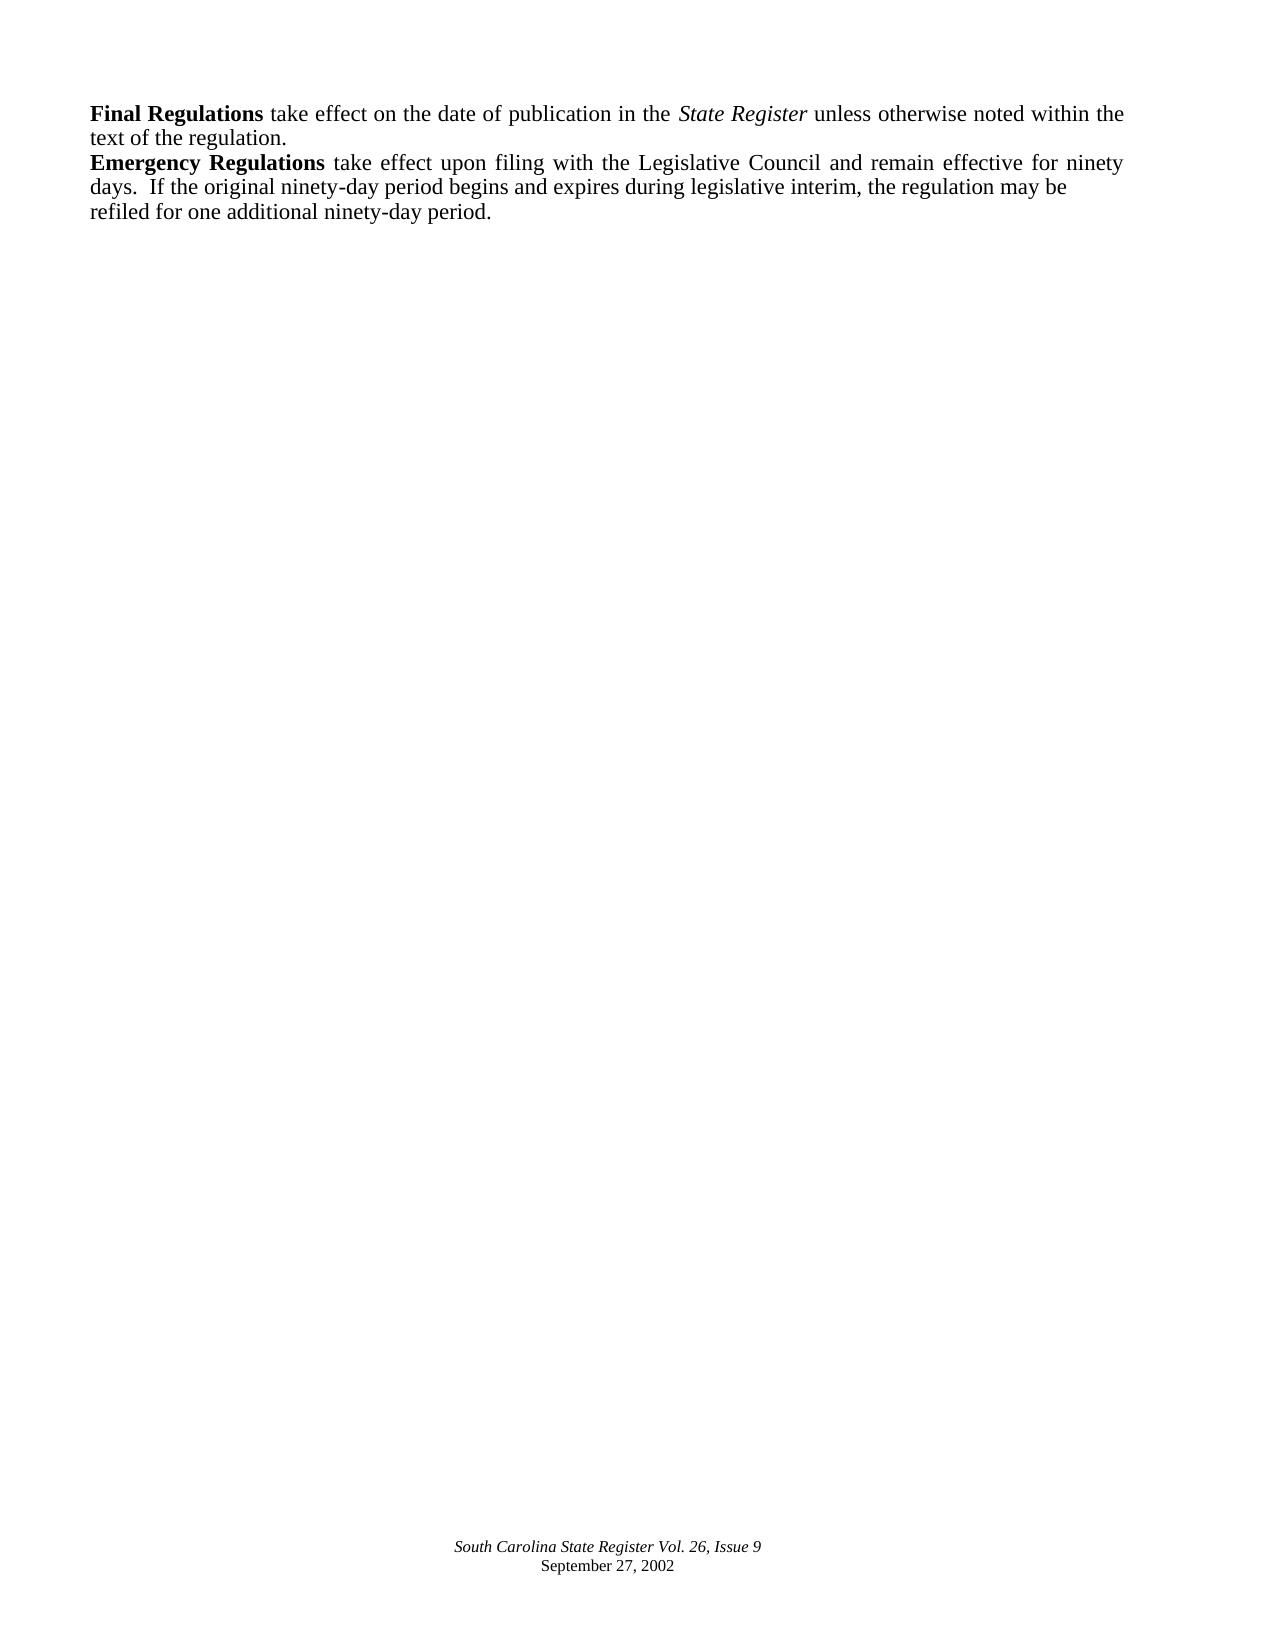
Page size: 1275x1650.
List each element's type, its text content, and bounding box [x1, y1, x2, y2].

text refiled for one additional ninety-day period. [90, 198, 1125, 222]
text Final Regulations take effect on the date of publication in the State Register unless otherwise noted within the text of the regulation. [90, 101, 1125, 150]
text Emergency Regulations take effect upon filing with the Legislative Council and remain effective for ninety days. If the original ninety-day period begins and expires during legislative interim, the regulation may be [90, 150, 1125, 198]
